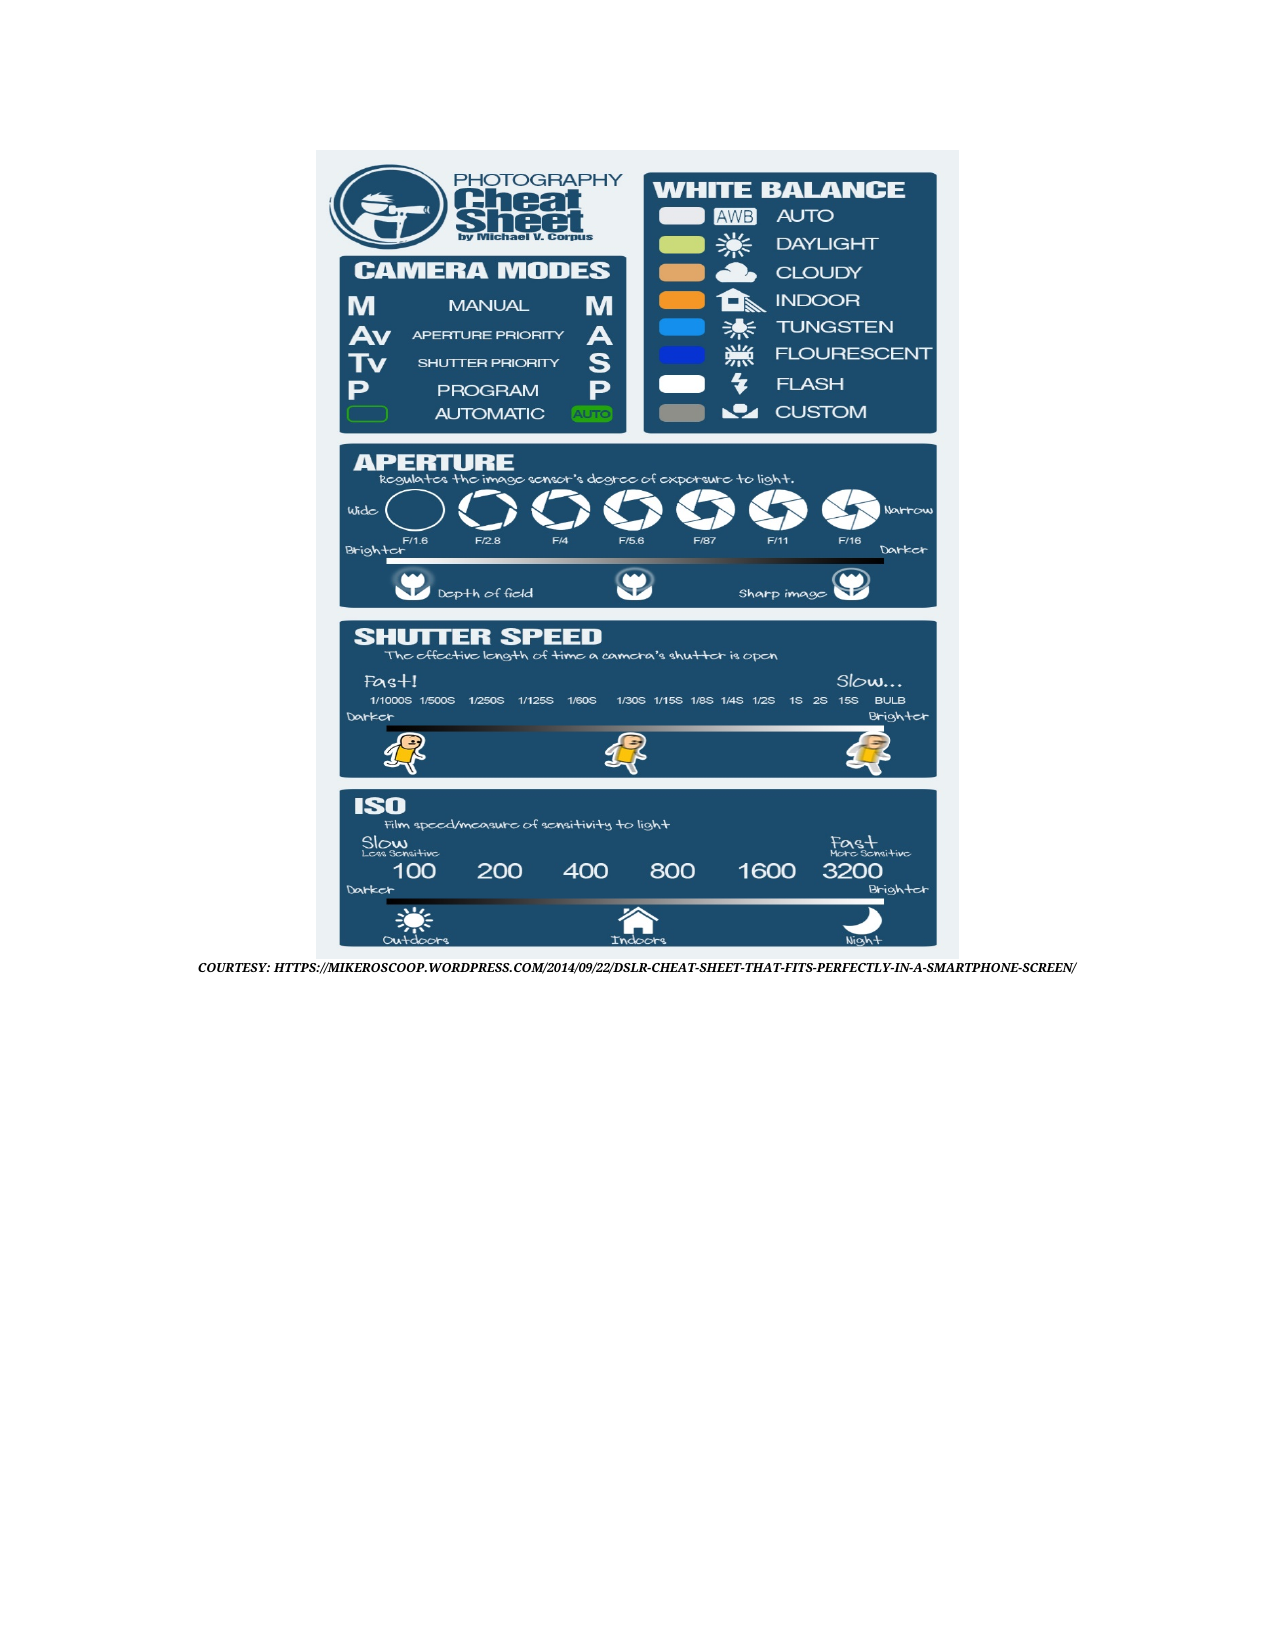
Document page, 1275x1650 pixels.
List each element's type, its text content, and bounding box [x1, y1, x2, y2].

text Courtesy: https://mikeroscoop.wordpress.com/2014/09/22/dslr-cheat-sheet-that-fits-perfectly-in-a-smartphone-screen/ [150, 959, 1125, 976]
picture [316, 150, 959, 959]
